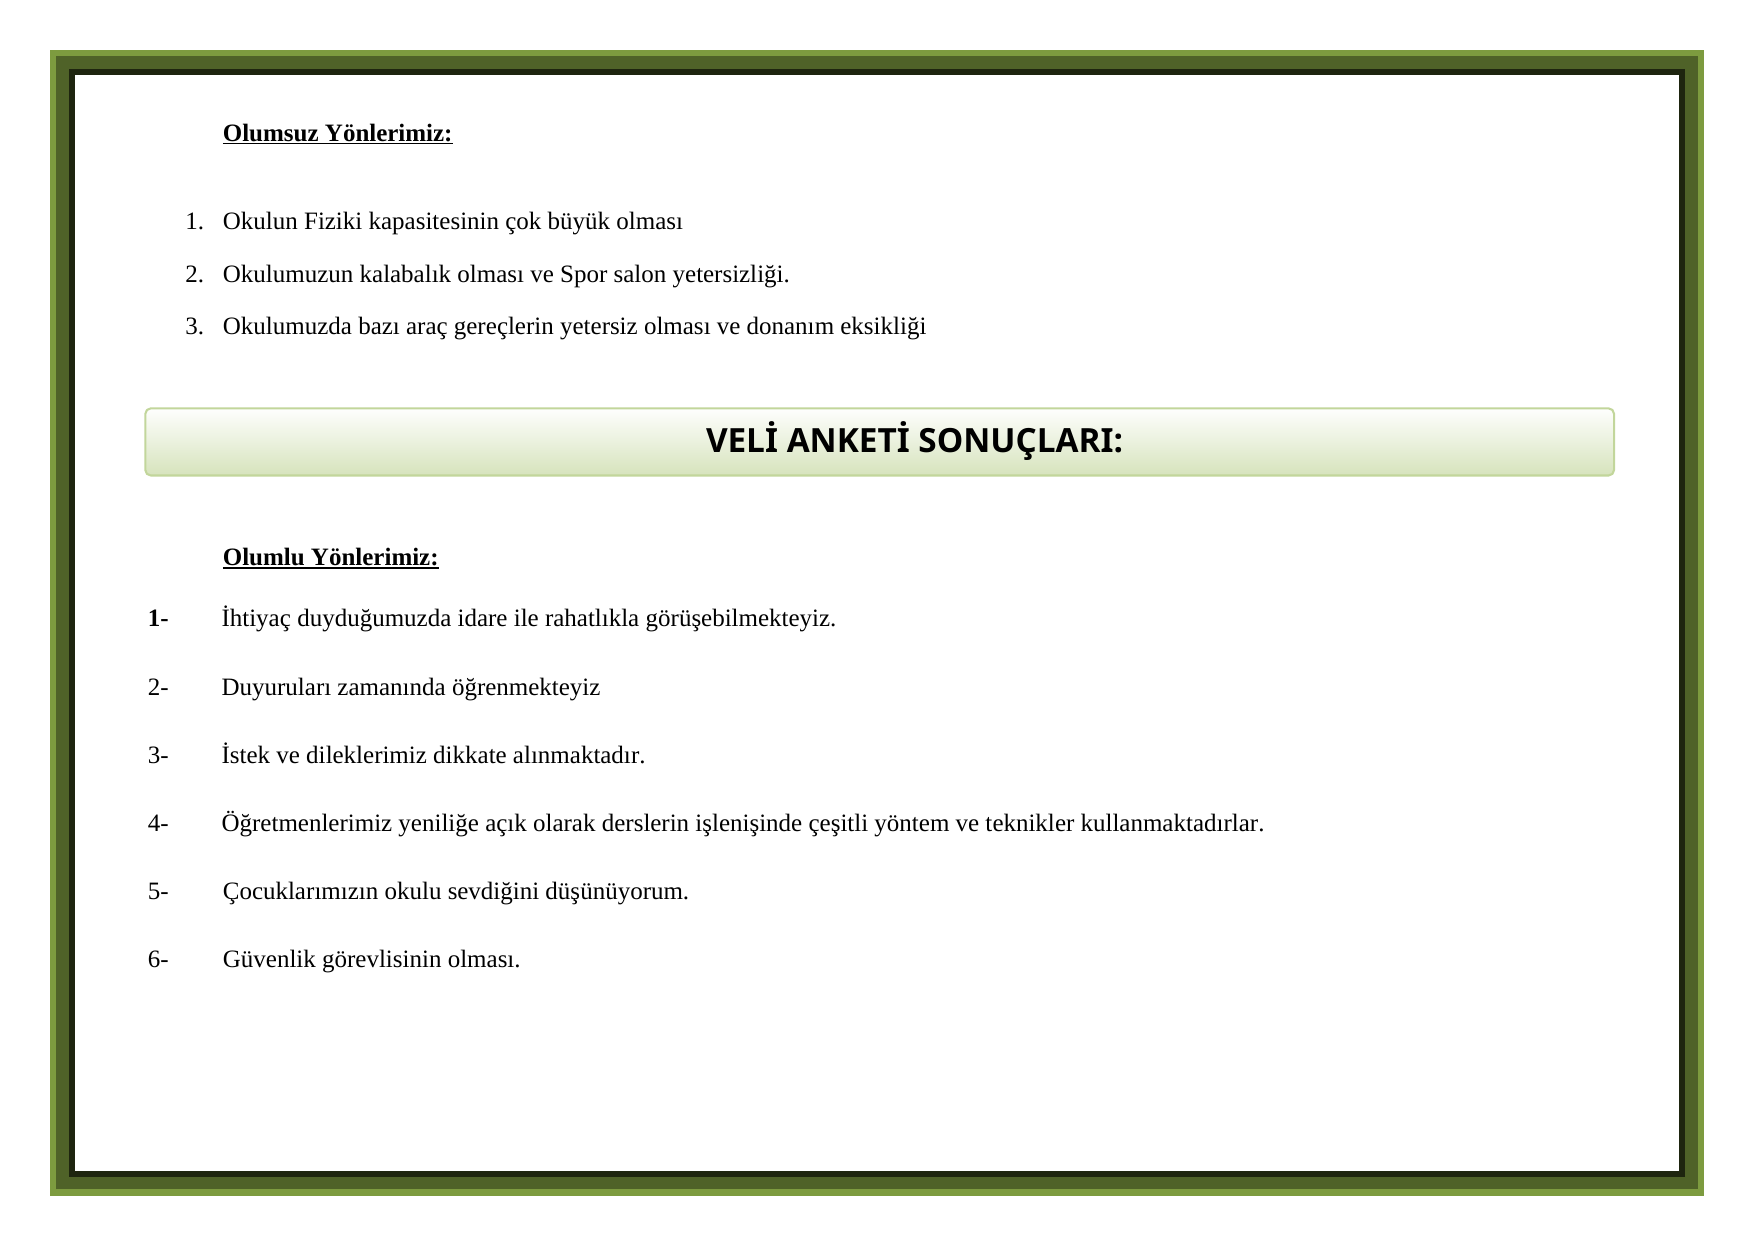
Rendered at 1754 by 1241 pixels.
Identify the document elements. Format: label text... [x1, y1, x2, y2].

subtitle Olumsuz Yönlerimiz: [148, 118, 1606, 147]
subtitle 2- Duyuruları zamanında öğrenmekteyiz [148, 672, 1606, 700]
list Okulumuzun kalabalık olması ve Spor salon yetersizliği. [185, 259, 1606, 287]
subtitle Çocuklarımızın okulu sevdiğini düşünüyorum. [148, 876, 1606, 905]
subtitle 4- Öğretmenlerimiz yeniliğe açık olarak derslerin işlenişinde çeşitli yöntem ve teknikler kullanmaktadırlar. [148, 808, 1606, 837]
list Güvenlik görevlisinin olması. [148, 944, 1606, 973]
list Okulumuzda bazı araç gereçlerin yetersiz olması ve donanım eksikliği [185, 311, 1606, 340]
text Olumlu Yönlerimiz: [223, 542, 1606, 571]
subtitle 1- İhtiyaç duyduğumuzda idare ile rahatlıkla görüşebilmekteyiz. [148, 603, 1606, 632]
list Okulun Fiziki kapasitesinin çok büyük olması [185, 206, 1606, 235]
text VELİ ANKETİ SONUÇLARI: [223, 416, 1606, 462]
subtitle 3- İstek ve dileklerimiz dikkate alınmaktadır. [148, 740, 1606, 768]
